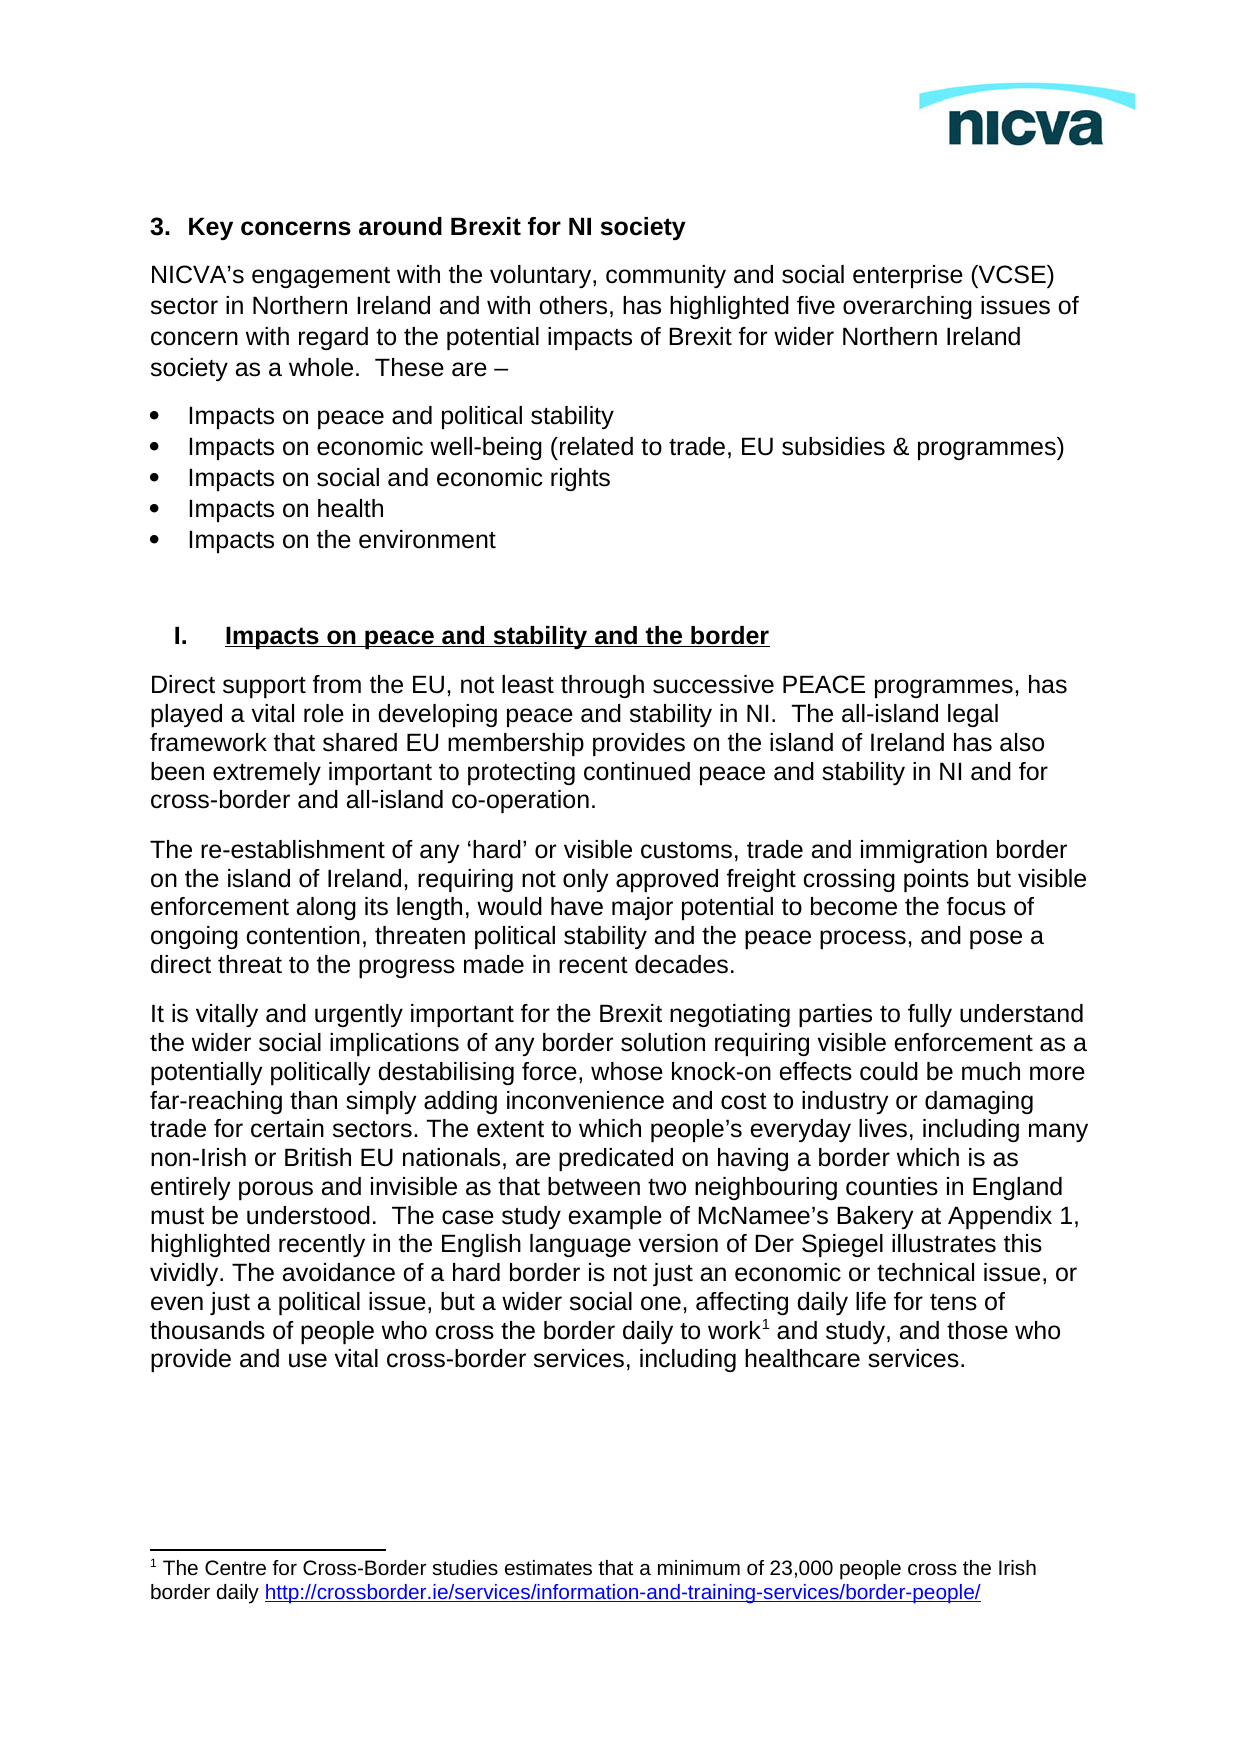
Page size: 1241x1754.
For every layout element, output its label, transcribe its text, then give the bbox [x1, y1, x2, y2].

list Impacts on health [150, 494, 1090, 523]
list Impacts on the environment [150, 525, 1090, 554]
list Key concerns around Brexit for NI society [150, 212, 1090, 241]
list Impacts on peace and political stability [150, 401, 1090, 429]
list Impacts on economic well-being (related to trade, EU subsidies & programmes) [150, 432, 1090, 461]
list Impacts on social and economic rights [150, 463, 1090, 492]
list Impacts on peace and stability and the border [187, 621, 1090, 649]
text Direct support from the EU, not least through successive PEACE programmes, has played a vital role in developing peace and stability in NI. The all-island legal framework that shared EU membership provides on the island of Ireland has also been extremely important to protecting continued peace and stability in NI and for cross-border and all-island co-operation. [150, 670, 1090, 814]
picture [912, 73, 1137, 168]
text It is vitally and urgently important for the Brexit negotiating parties to fully understand the wider social implications of any border solution requiring visible enforcement as a potentially politically destabilising force, whose knock-on effects could be much more far-reaching than simply adding inconvenience and cost to industry or damaging trade for certain sectors. The extent to which people’s everyday lives, including many non-Irish or British EU nationals, are predicated on having a border which is as entirely porous and invisible as that between two neighbouring counties in England must be understood. The case study example of McNamee’s Bakery at Appendix 1, highlighted recently in the English language version of Der Spiegel illustrates this vividly. The avoidance of a hard border is not just an economic or technical issue, or even just a political issue, but a wider social one, affecting daily life for tens of thousands of people who cross the border daily to work and study, and those who provide and use vital cross-border services, including healthcare services. [150, 999, 1090, 1373]
text NICVA’s engagement with the voluntary, community and social enterprise (VCSE) sector in Northern Ireland and with others, has highlighted five overarching issues of concern with regard to the potential impacts of Brexit for wider Northern Ireland society as a whole. These are – [150, 260, 1090, 382]
text The re-establishment of any ‘hard’ or visible customs, trade and immigration border on the island of Ireland, requiring not only approved freight crossing points but visible enforcement along its length, would have major potential to become the focus of ongoing contention, threaten political stability and the peace process, and pose a direct threat to the progress made in recent decades. [150, 835, 1090, 979]
